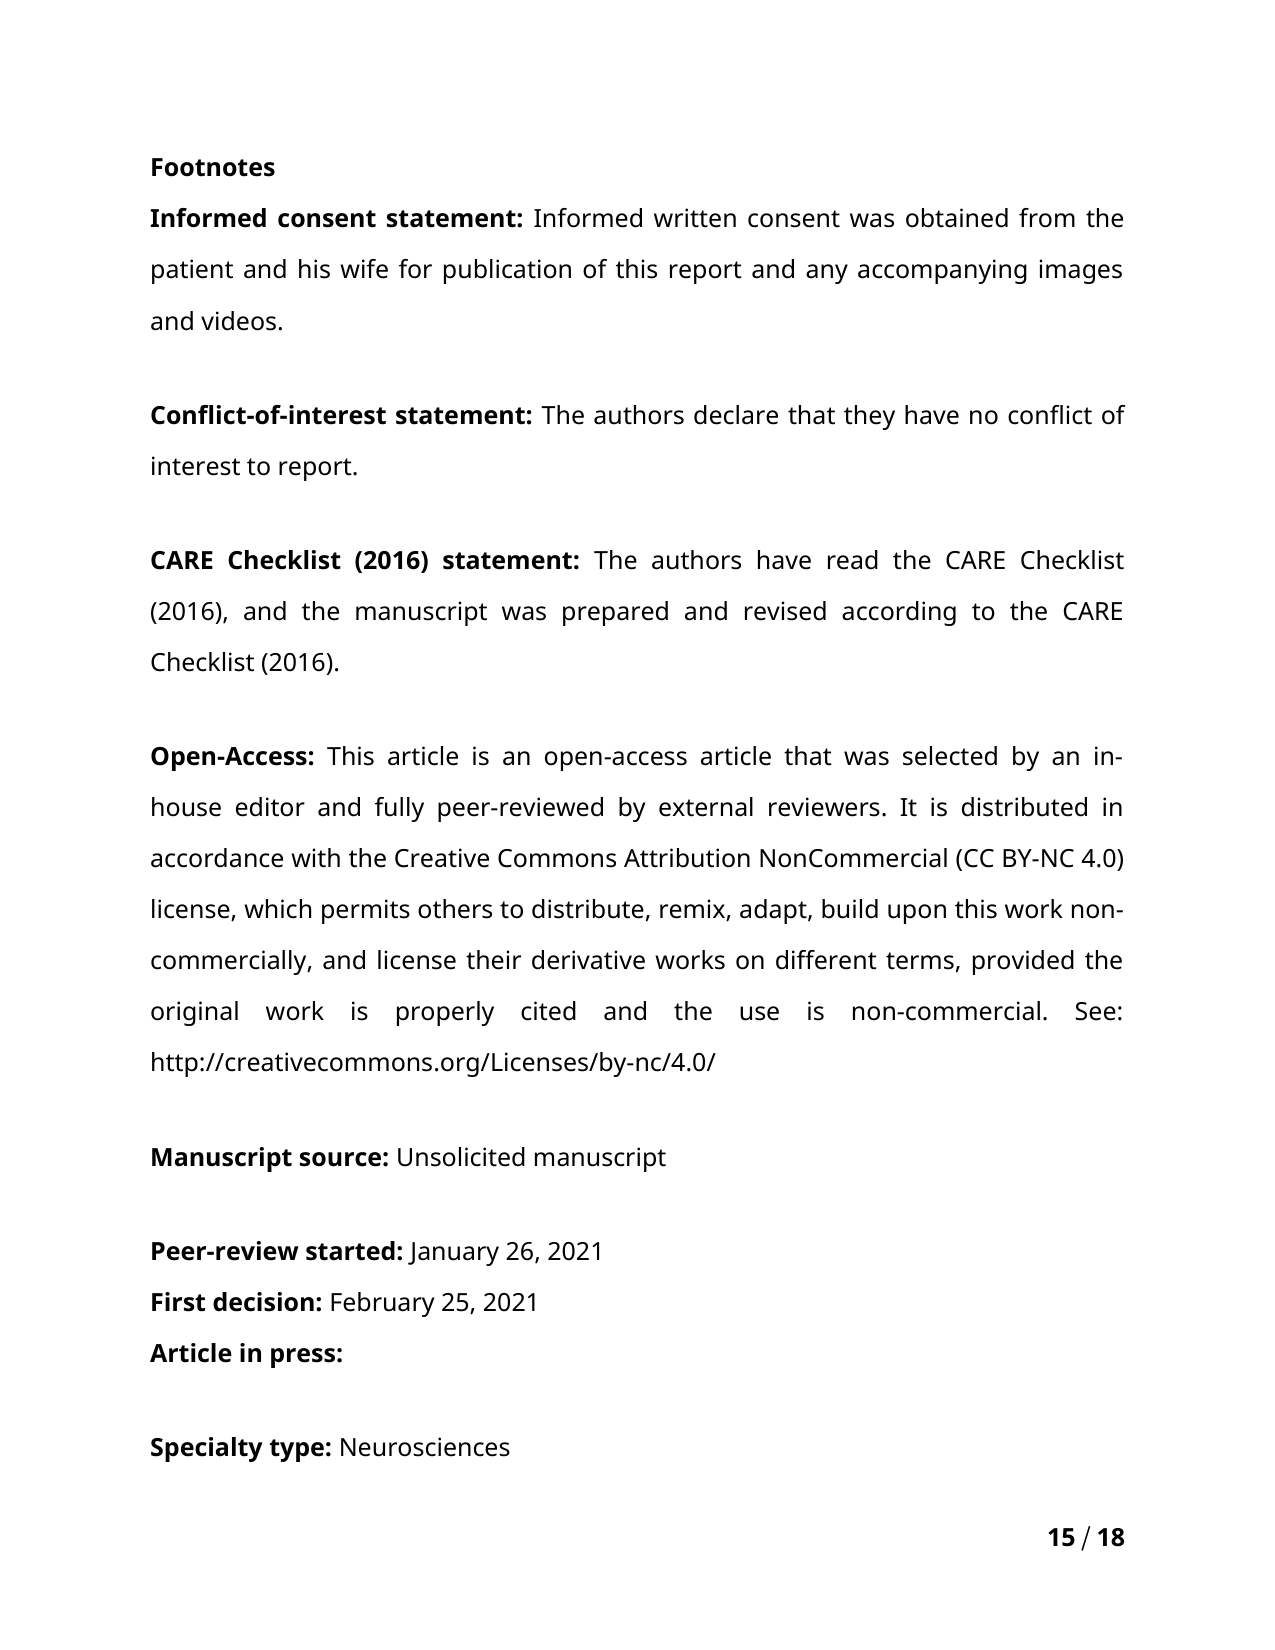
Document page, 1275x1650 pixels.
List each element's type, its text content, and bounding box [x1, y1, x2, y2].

text Open-Access: This article is an open-access article that was selected by an in-house editor and fully peer-reviewed by external reviewers. It is distributed in accordance with the Creative Commons Attribution NonCommercial (CC BY-NC 4.0) license, which permits others to distribute, remix, adapt, build upon this work non-commercially, and license their derivative works on different terms, provided the original work is properly cited and the use is non-commercial. See: http://creativecommons.org/Licenses/by-nc/4.0/ [150, 739, 1125, 1079]
text Informed consent statement: Informed written consent was obtained from the patient and his wife for publication of this report and any accompanying images and videos. [150, 201, 1125, 337]
text Manuscript source: Unsolicited manuscript [150, 1139, 1125, 1173]
text Peer-review started: January 26, 2021 [150, 1233, 1125, 1267]
text Footnotes [150, 150, 1125, 184]
text First decision: February 25, 2021 [150, 1284, 1125, 1318]
text Article in press: [150, 1335, 1125, 1369]
text CARE Checklist (2016) statement: The authors have read the CARE Checklist (2016), and the manuscript was prepared and revised according to the CARE Checklist (2016). [150, 542, 1125, 679]
text Specialty type: Neurosciences [150, 1429, 1125, 1464]
text Conflict-of-interest statement: The authors declare that they have no conflict of interest to report. [150, 397, 1125, 482]
